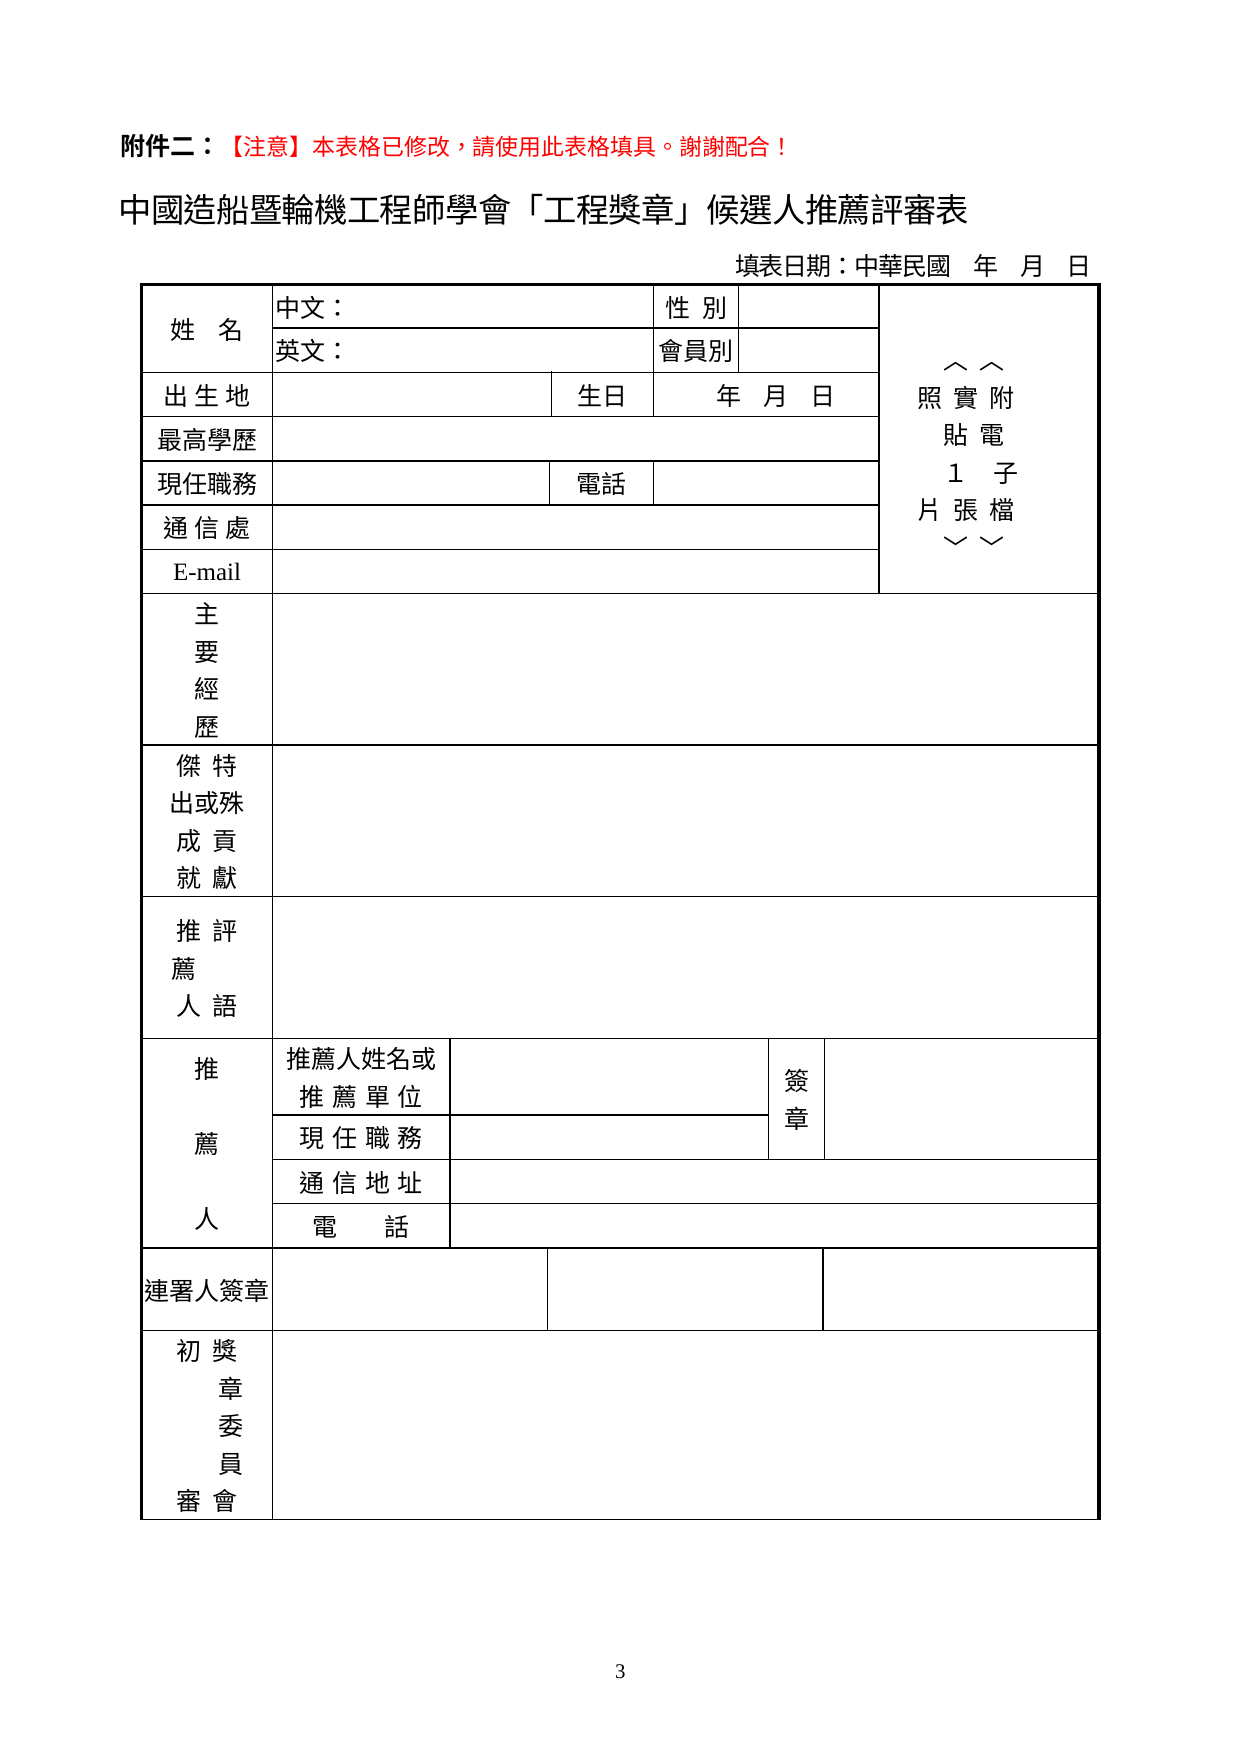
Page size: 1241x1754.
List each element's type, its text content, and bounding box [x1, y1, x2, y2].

table_cell 生日 [552, 373, 653, 416]
table_cell 初 獎 章 委 員 審 會 [143, 1331, 272, 1519]
table_cell 年 月 日 [654, 373, 878, 416]
table_cell [273, 550, 878, 593]
table_cell [451, 1039, 768, 1114]
table_cell 英文： [273, 329, 653, 371]
table_cell 簽 章 [769, 1039, 824, 1158]
table_cell 會員別 [654, 329, 738, 371]
table_cell [451, 1160, 1097, 1203]
table_cell 推 薦 人 [143, 1039, 272, 1247]
table_cell E-mail [143, 550, 272, 593]
table_cell 連署人簽章 [143, 1249, 272, 1330]
table_cell [273, 897, 1097, 1038]
table_cell 通 信 處 [143, 506, 272, 548]
table_cell [451, 1116, 768, 1158]
table_cell [273, 373, 551, 416]
table_header 性 別 [654, 286, 738, 327]
table_cell 現任職務 [143, 462, 272, 504]
table_cell 最高學歷 [143, 417, 272, 460]
table_cell [273, 1249, 547, 1330]
table_cell 現 任 職 務 [273, 1116, 449, 1158]
table_header 姓 名 [143, 286, 272, 371]
table_cell [273, 1331, 1097, 1519]
text 填表日期：中華民國 年 月 日 [118, 245, 1093, 283]
table_cell [273, 506, 878, 548]
table_cell [273, 746, 1097, 896]
table_header [739, 286, 878, 327]
table_cell [824, 1249, 1097, 1330]
table_cell 通 信 地 址 [273, 1160, 449, 1203]
table_cell [739, 329, 878, 371]
table_cell [273, 462, 549, 504]
table_cell [825, 1039, 1097, 1158]
table_cell [273, 417, 878, 460]
table_cell 電話 [550, 462, 653, 504]
table_header 中文： [273, 286, 653, 327]
table_cell [548, 1249, 822, 1330]
table_header ︿ ︿ 照 實 附 貼 電 １ 子 片 張 檔 ﹀ ﹀ [880, 286, 1097, 593]
table_cell 推 評 薦 人 語 [143, 897, 272, 1038]
table_cell 電 話 [273, 1204, 449, 1247]
table_cell 出 生 地 [143, 373, 272, 416]
table_cell 傑 特 出或殊 成 貢 就 獻 [143, 746, 272, 896]
table_cell [451, 1204, 1097, 1247]
table_cell 推薦人姓名或 推 薦 單 位 [273, 1039, 449, 1114]
table_cell 主 要 經 歷 [143, 594, 272, 744]
table_cell [273, 594, 1097, 744]
table_cell [654, 462, 878, 504]
